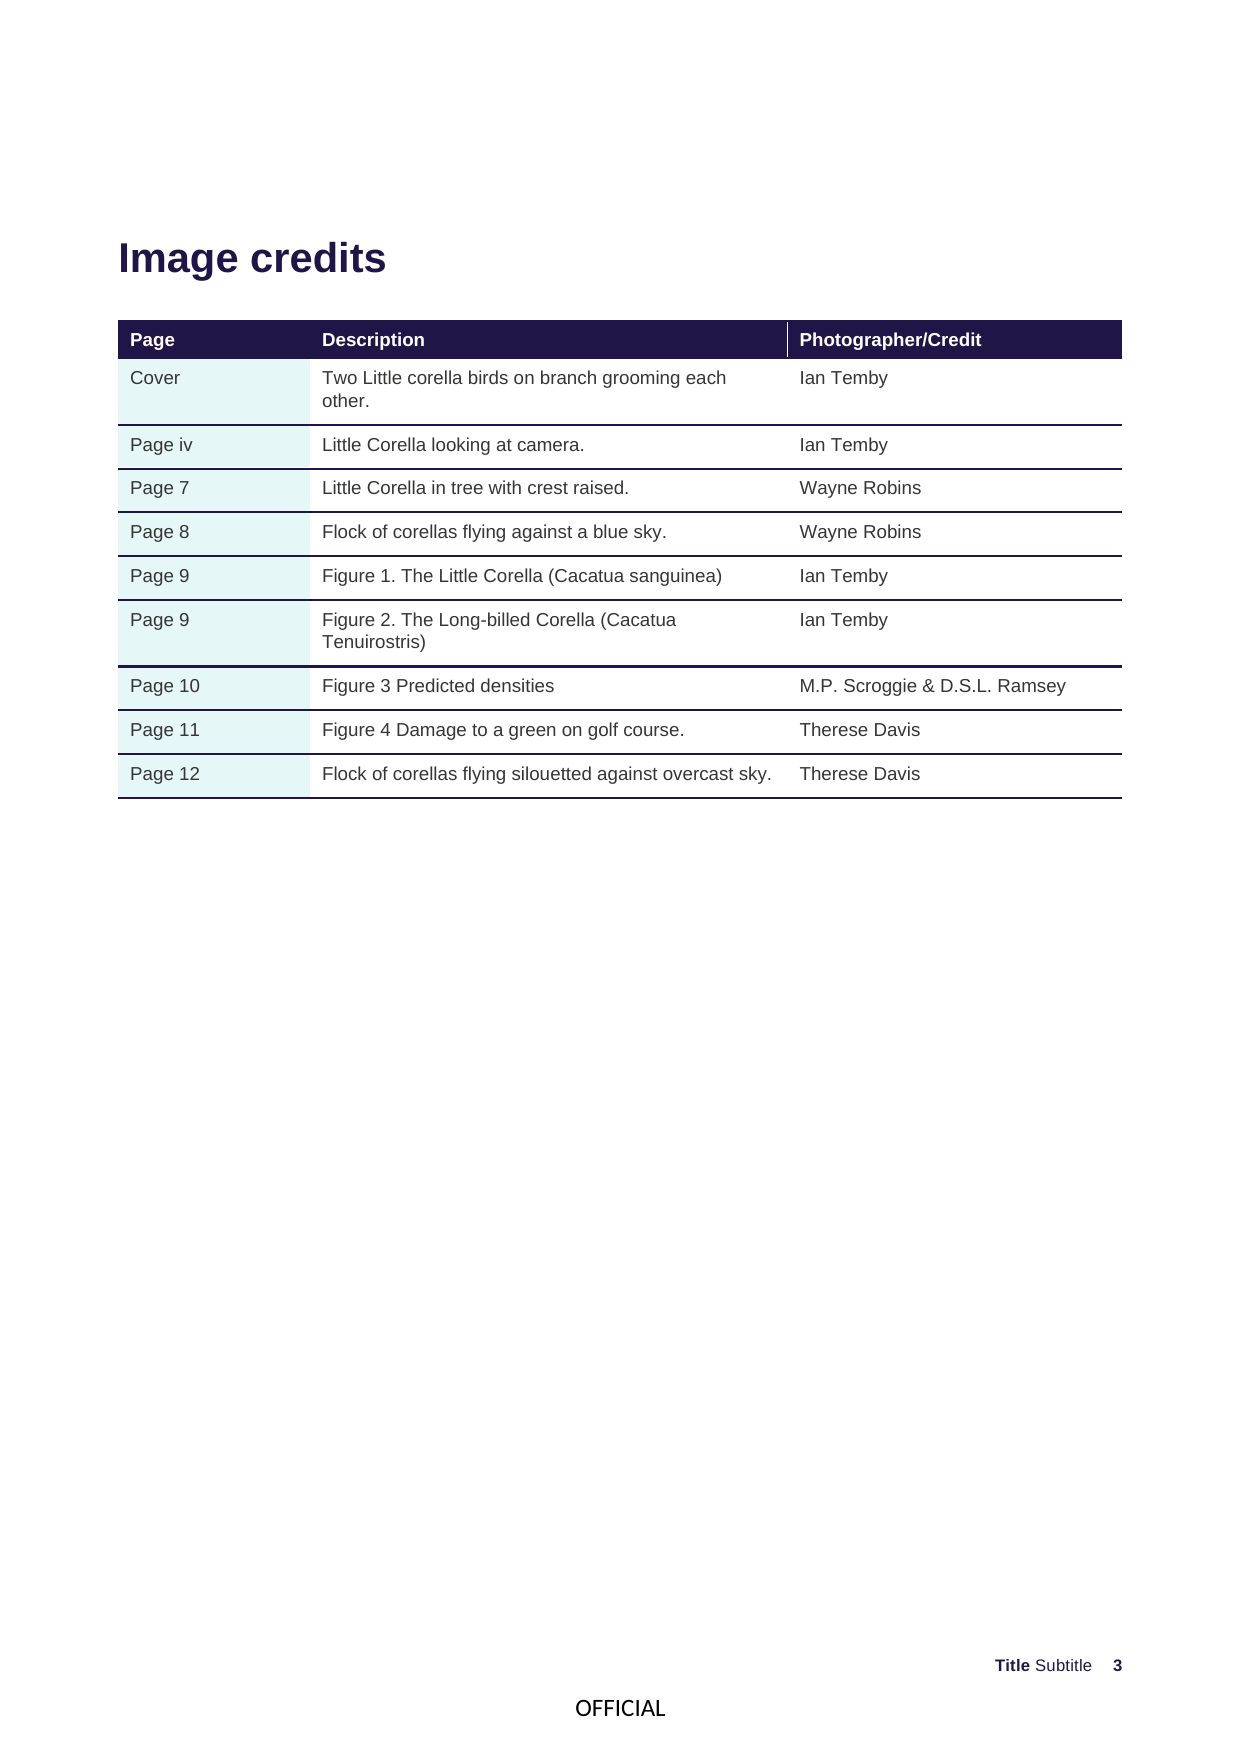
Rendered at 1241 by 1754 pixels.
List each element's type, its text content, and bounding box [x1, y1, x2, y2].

table_cell Cover [118, 359, 310, 424]
table_cell Two Little corella birds on branch grooming each other. [310, 359, 787, 424]
table_cell Ian Temby [788, 601, 1122, 665]
table_cell Ian Temby [788, 426, 1122, 467]
table_cell Ian Temby [788, 557, 1122, 599]
table_cell Page 9 [118, 601, 310, 665]
table_header Description [310, 322, 787, 357]
table_cell Ian Temby [788, 359, 1122, 424]
table_cell Page 7 [118, 470, 310, 511]
table_cell Figure 3 Predicted densities [310, 668, 787, 709]
table_cell Little Corella looking at camera. [310, 426, 787, 467]
table_cell Figure 4 Damage to a green on golf course. [310, 711, 787, 753]
table_cell M.P. Scroggie & D.S.L. Ramsey [788, 668, 1122, 709]
table_header Photographer/Credit [788, 322, 1122, 357]
table_cell Wayne Robins [788, 470, 1122, 511]
table_cell Wayne Robins [788, 513, 1122, 555]
table_cell Flock of corellas flying silouetted against overcast sky. [310, 755, 787, 797]
table_cell Page 11 [118, 711, 310, 753]
table_cell Figure 1. The Little Corella (Cacatua sanguinea) [310, 557, 787, 599]
table_cell Page 12 [118, 755, 310, 797]
table_cell Little Corella in tree with crest raised. [310, 470, 787, 511]
table_cell Page 8 [118, 513, 310, 555]
table_header Page [118, 322, 310, 357]
table_cell Page iv [118, 426, 310, 467]
table_cell Figure 2. The Long-billed Corella (Cacatua Tenuirostris) [310, 601, 787, 665]
subtitle Image credits [118, 236, 1122, 282]
table_cell Therese Davis [788, 755, 1122, 797]
table_cell Therese Davis [788, 711, 1122, 753]
table_cell Flock of corellas flying against a blue sky. [310, 513, 787, 555]
table_cell Page 10 [118, 668, 310, 709]
table_cell Page 9 [118, 557, 310, 599]
